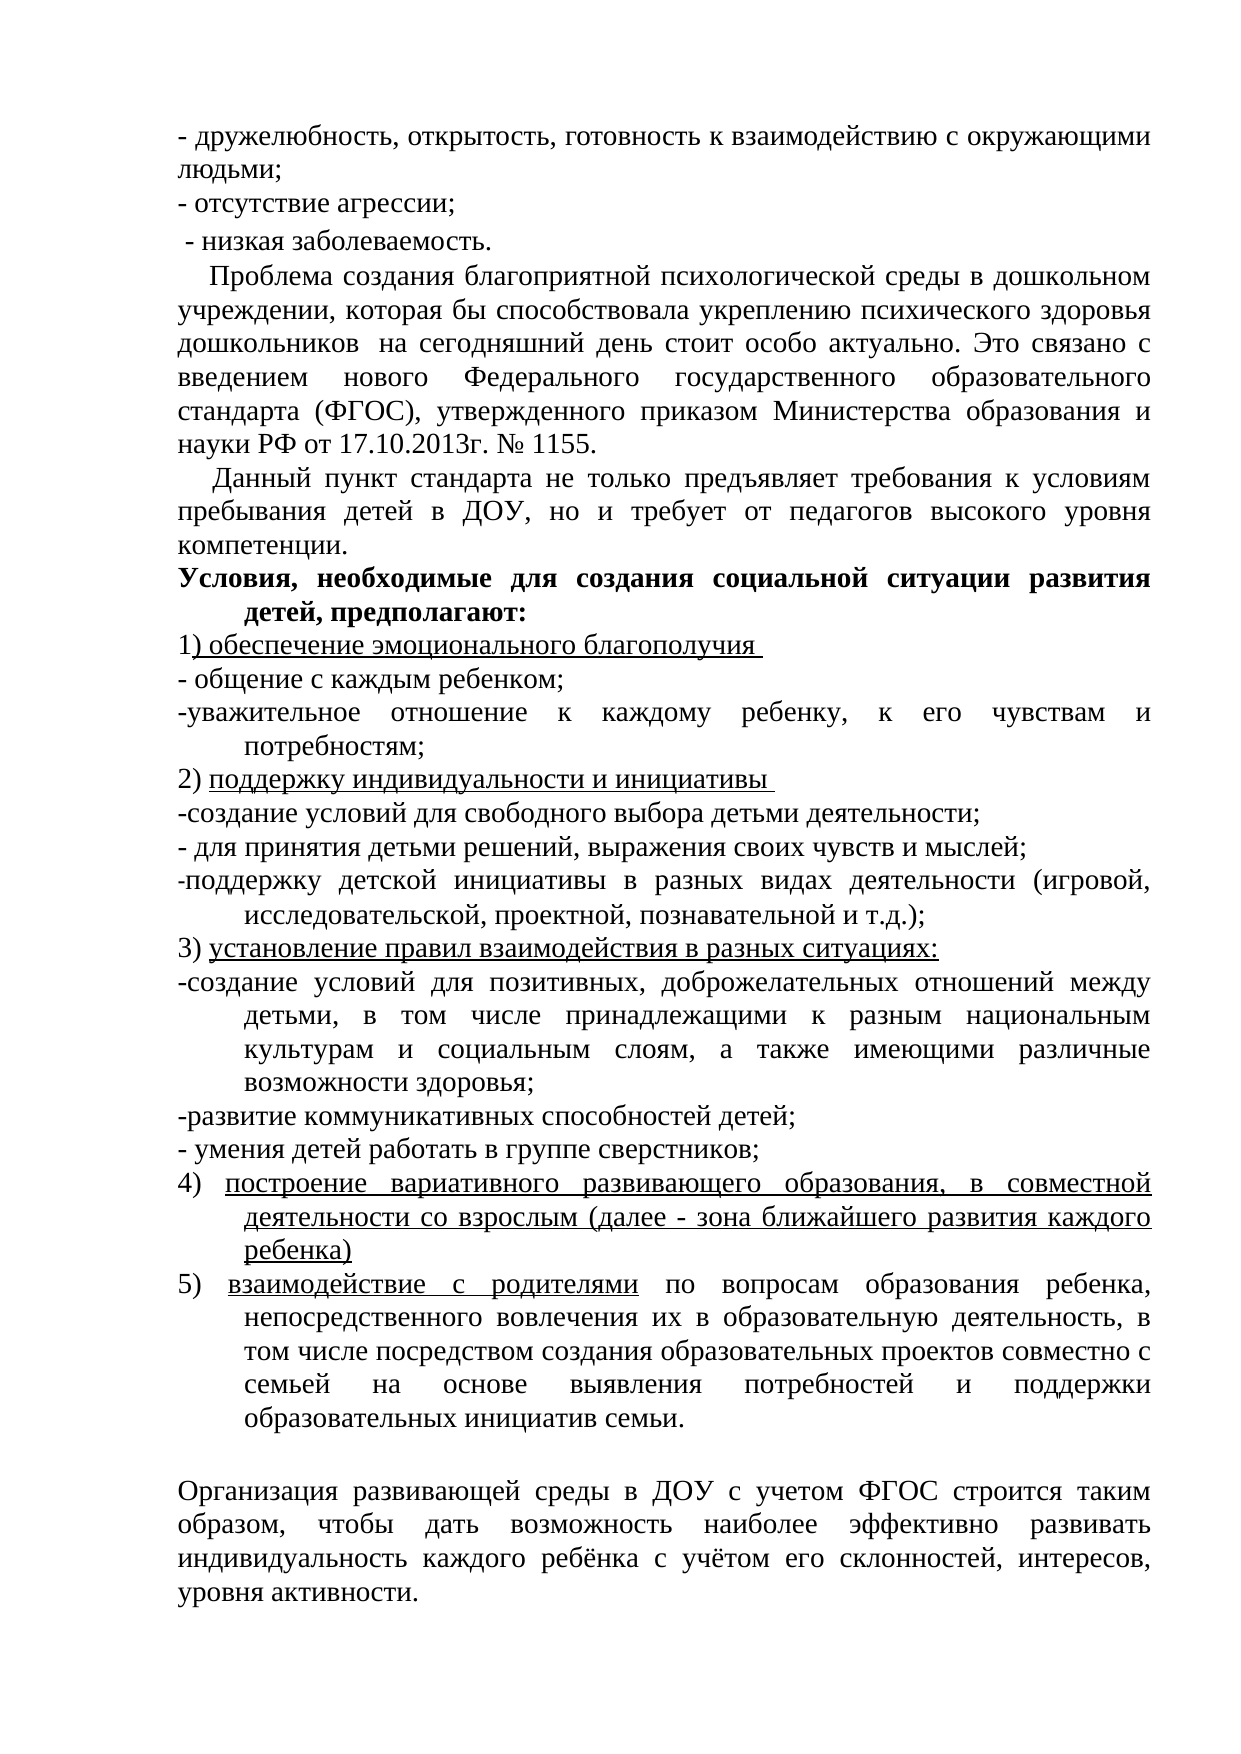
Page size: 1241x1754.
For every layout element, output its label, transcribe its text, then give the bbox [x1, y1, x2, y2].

text Данный пункт стандарта не только предъявляет требования к условиям пребывания детей в ДОУ, но и требует от педагогов высокого уровня компетенции. [177, 460, 1152, 560]
text - общение с каждым ребенком; [177, 661, 1152, 694]
text Проблема создания благоприятной психологической среды в дошкольном учреждении, которая бы способствовала укреплению психического здоровья дошкольников на сегодняшний день стоит особо актуально. Это связано с введением нового Федерального государственного образовательного стандарта (ФГОС), утвержденного приказом Министерства образования и науки РФ от 17.10.2013г. № 1155. [177, 258, 1152, 460]
text - умения детей работать в группе сверстников; [177, 1132, 1152, 1165]
text -создание условий для позитивных, доброжелательных отношений между детьми, в том числе принадлежащими к разным национальным культурам и социальным слоям, а также имеющими различные возможности здоровья; [177, 964, 1152, 1098]
text - для принятия детьми решений, выражения своих чувств и мыслей; [177, 829, 1152, 862]
text 2) поддержку индивидуальности и инициативы [177, 762, 1152, 795]
text -уважительное отношение к каждому ребенку, к его чувствам и потребностям; [177, 694, 1152, 762]
text Организация развивающей среды в ДОУ с учетом ФГОС строится таким образом, чтобы дать возможность наиболее эффективно развивать индивидуальность каждого ребёнка с учётом его склонностей, интересов, уровня активности. [177, 1473, 1152, 1607]
text Условия, необходимые для создания социальной ситуации развития детей, предполагают: [177, 560, 1152, 627]
text -развитие коммуникативных способностей детей; [177, 1098, 1152, 1132]
text 4) построение вариативного развивающего образования, в совместной деятельности со взрослым (далее - зона ближайшего развития каждого ребенка) [177, 1165, 1152, 1266]
text 5) взаимодействие с родителями по вопросам образования ребенка, непосредственного вовлечения их в образовательную деятельность, в том числе посредством создания образовательных проектов совместно с семьей на основе выявления потребностей и поддержки образовательных инициатив семьи. [177, 1266, 1152, 1433]
text - отсутствие агрессии; [177, 185, 1152, 219]
text 1) обеспечение эмоционального благополучия [177, 627, 1152, 661]
text -создание условий для свободного выбора детьми деятельности; [177, 795, 1152, 829]
text - дружелюбность, открытость, готовность к взаимодействию с окружающими людьми; [177, 118, 1152, 185]
text -поддержку детской инициативы в разных видах деятельности (игровой, исследовательской, проектной, познавательной и т.д.); [177, 862, 1152, 930]
text - низкая заболеваемость. [177, 219, 1152, 258]
text 3) установление правил взаимодействия в разных ситуациях: [177, 930, 1152, 964]
